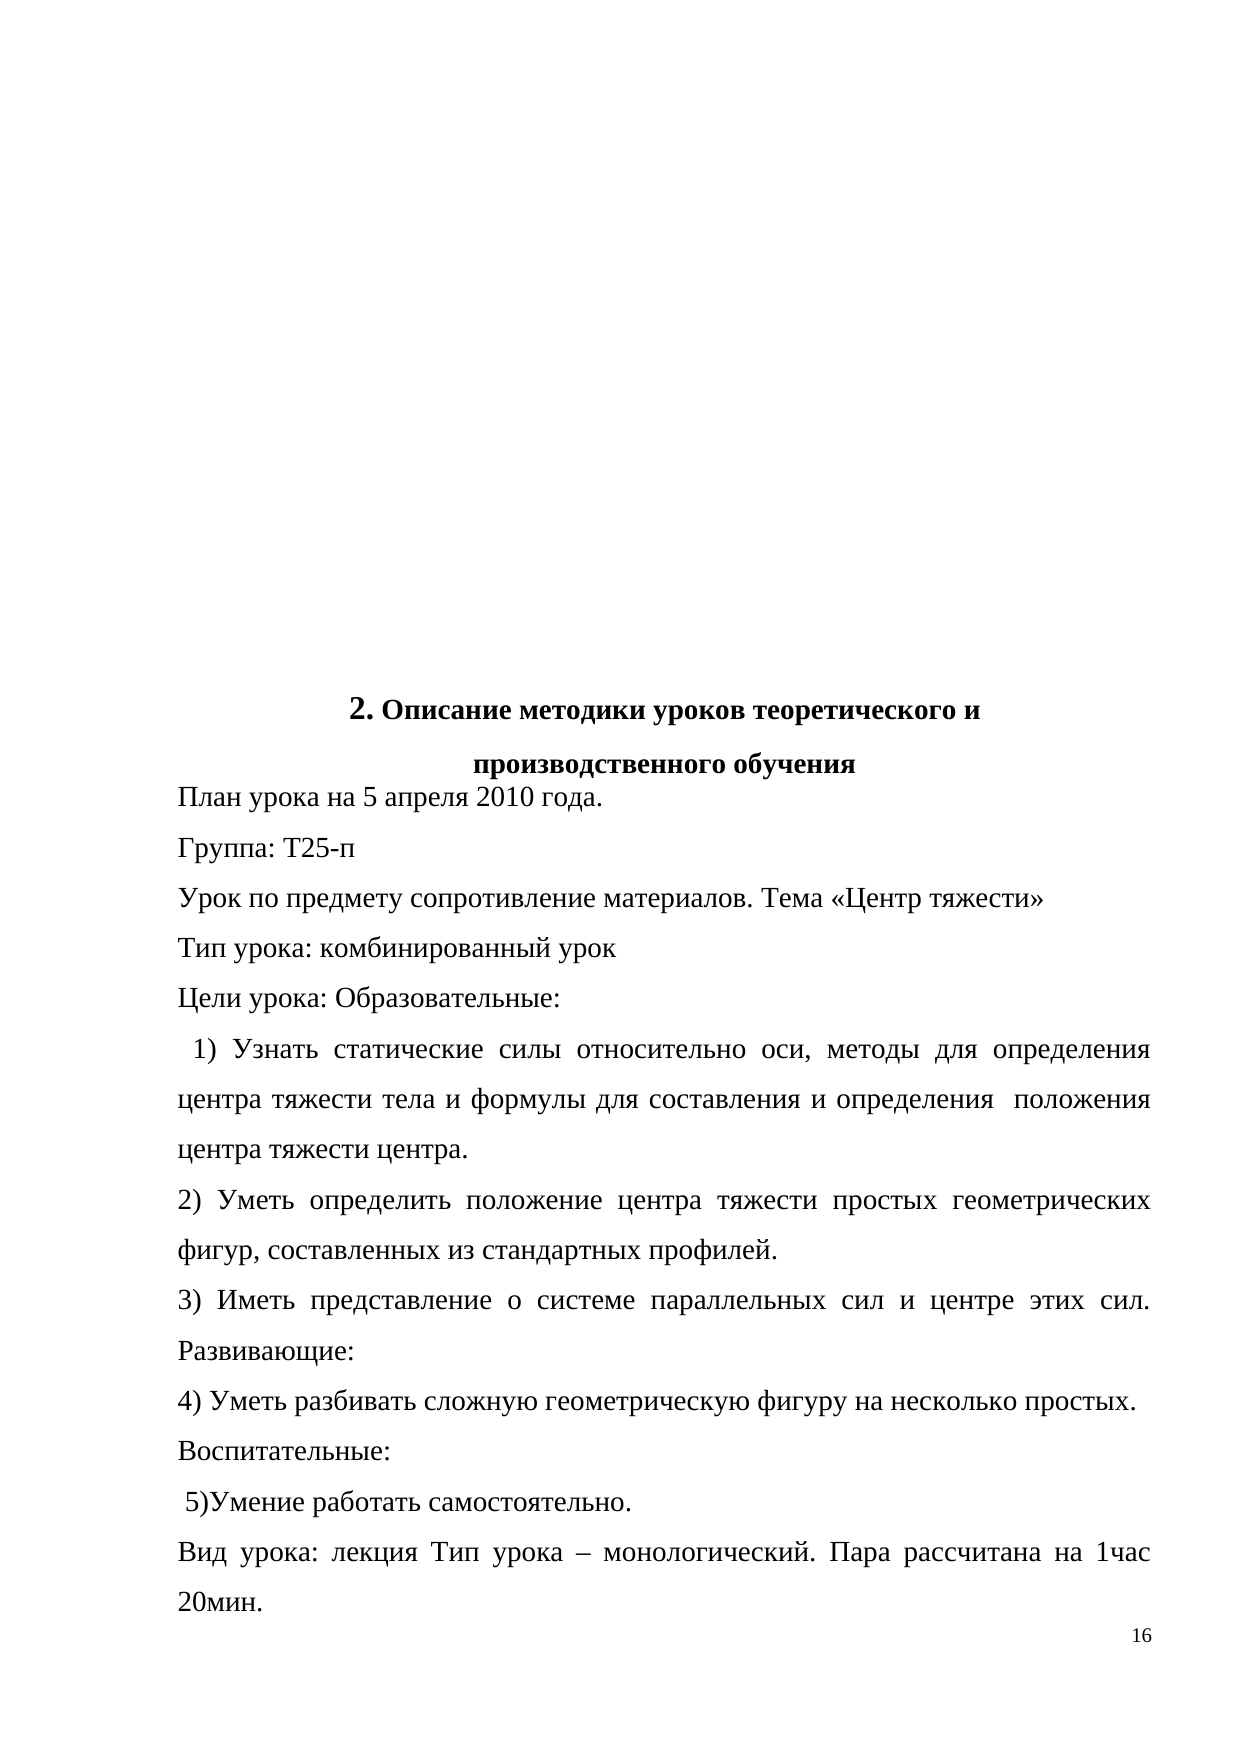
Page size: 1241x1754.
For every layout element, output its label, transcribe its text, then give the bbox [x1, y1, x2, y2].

text Цели урока: Образовательные: [177, 981, 1152, 1014]
text 1) Узнать статические силы относительно оси, методы для определения центра тяжести тела и формулы для составления и определения положения центра тяжести центра. [177, 1031, 1152, 1165]
text производственного обучения [177, 746, 1152, 779]
text Урок по предмету сопротивление материалов. Тема «Центр тяжести» [177, 880, 1152, 913]
text 4) Уметь разбивать сложную геометрическую фигуру на несколько простых. [177, 1383, 1152, 1417]
text План урока на 5 апреля 2010 года. [177, 779, 1152, 813]
text Вид урока: лекция Тип урока – монологический. Пара рассчитана на 1час 20мин. [177, 1534, 1152, 1618]
text 2) Уметь определить положение центра тяжести простых геометрических фигур, составленных из стандартных профилей. [177, 1182, 1152, 1266]
text Воспитательные: [177, 1433, 1152, 1467]
text 3) Иметь представление о системе параллельных сил и центре этих сил. Развивающие: [177, 1282, 1152, 1366]
text 5)Умение работать самостоятельно. [177, 1484, 1152, 1517]
text Тип урока: комбинированный урок [177, 930, 1152, 964]
text Группа: Т25-п [177, 830, 1152, 863]
text 2. Описание методики уроков теоретического и [177, 688, 1152, 727]
